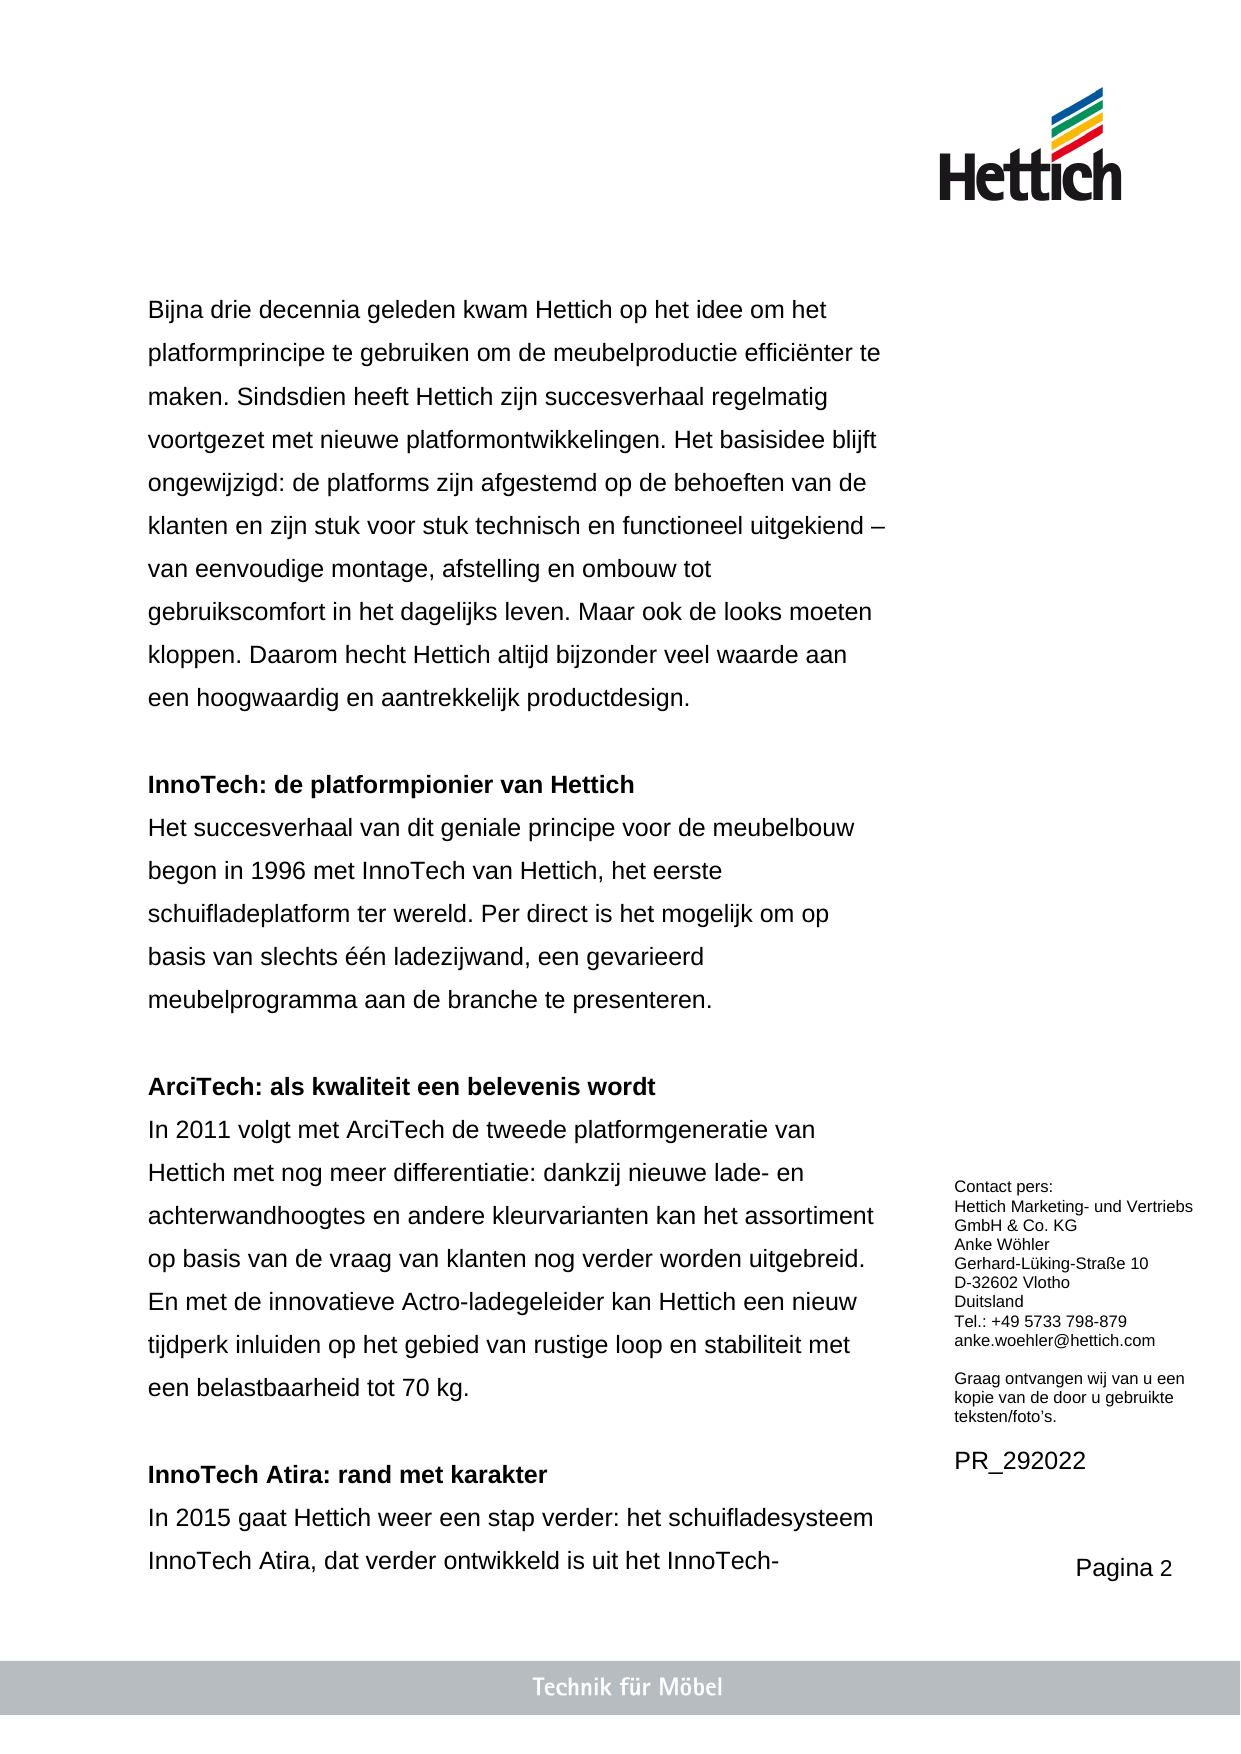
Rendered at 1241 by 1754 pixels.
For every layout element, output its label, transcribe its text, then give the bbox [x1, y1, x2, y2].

text InnoTech Atira: rand met karakter [148, 1417, 887, 1488]
picture [0, 6, 1241, 263]
text Bijna drie decennia geleden kwam Hettich op het idee om het platformprincipe te gebruiken om de meubelproductie efficiënter te maken. Sindsdien heeft Hettich zijn succesverhaal regelmatig voortgezet met nieuwe platformontwikkelingen. Het basisidee blijft ongewijzigd: de platforms zijn afgestemd op de behoeften van de klanten en zijn stuk voor stuk technisch en functioneel uitgekiend – van eenvoudige montage, afstelling en ombouw tot gebruikscomfort in het dagelijks leven. Maar ook de looks moeten kloppen. Daarom hecht Hettich altijd bijzonder veel waarde aan een hoogwaardig en aantrekkelijk productdesign. [148, 295, 887, 712]
text ArciTech: als kwaliteit een belevenis wordt [148, 1072, 887, 1100]
text Het succesverhaal van dit geniale principe voor de meubelbouw begon in 1996 met InnoTech van Hettich, het eerste schuifladeplatform ter wereld. Per direct is het mogelijk om op basis van slechts één ladezijwand, een gevarieerd meubelprogramma aan de branche te presenteren. [148, 813, 887, 1014]
picture [0, 1598, 1241, 1715]
text InnoTech: de platformpionier van Hettich [148, 770, 887, 798]
text In 2011 volgt met ArciTech de tweede platformgeneratie van Hettich met nog meer differentiatie: dankzij nieuwe lade- en achterwandhoogtes en andere kleurvarianten kan het assortiment op basis van de vraag van klanten nog verder worden uitgebreid. En met de innovatieve Actro-ladegeleider kan Hettich een nieuw tijdperk inluiden op het gebied van rustige loop en stabiliteit met een belastbaarheid tot 70 kg. [148, 1115, 887, 1402]
